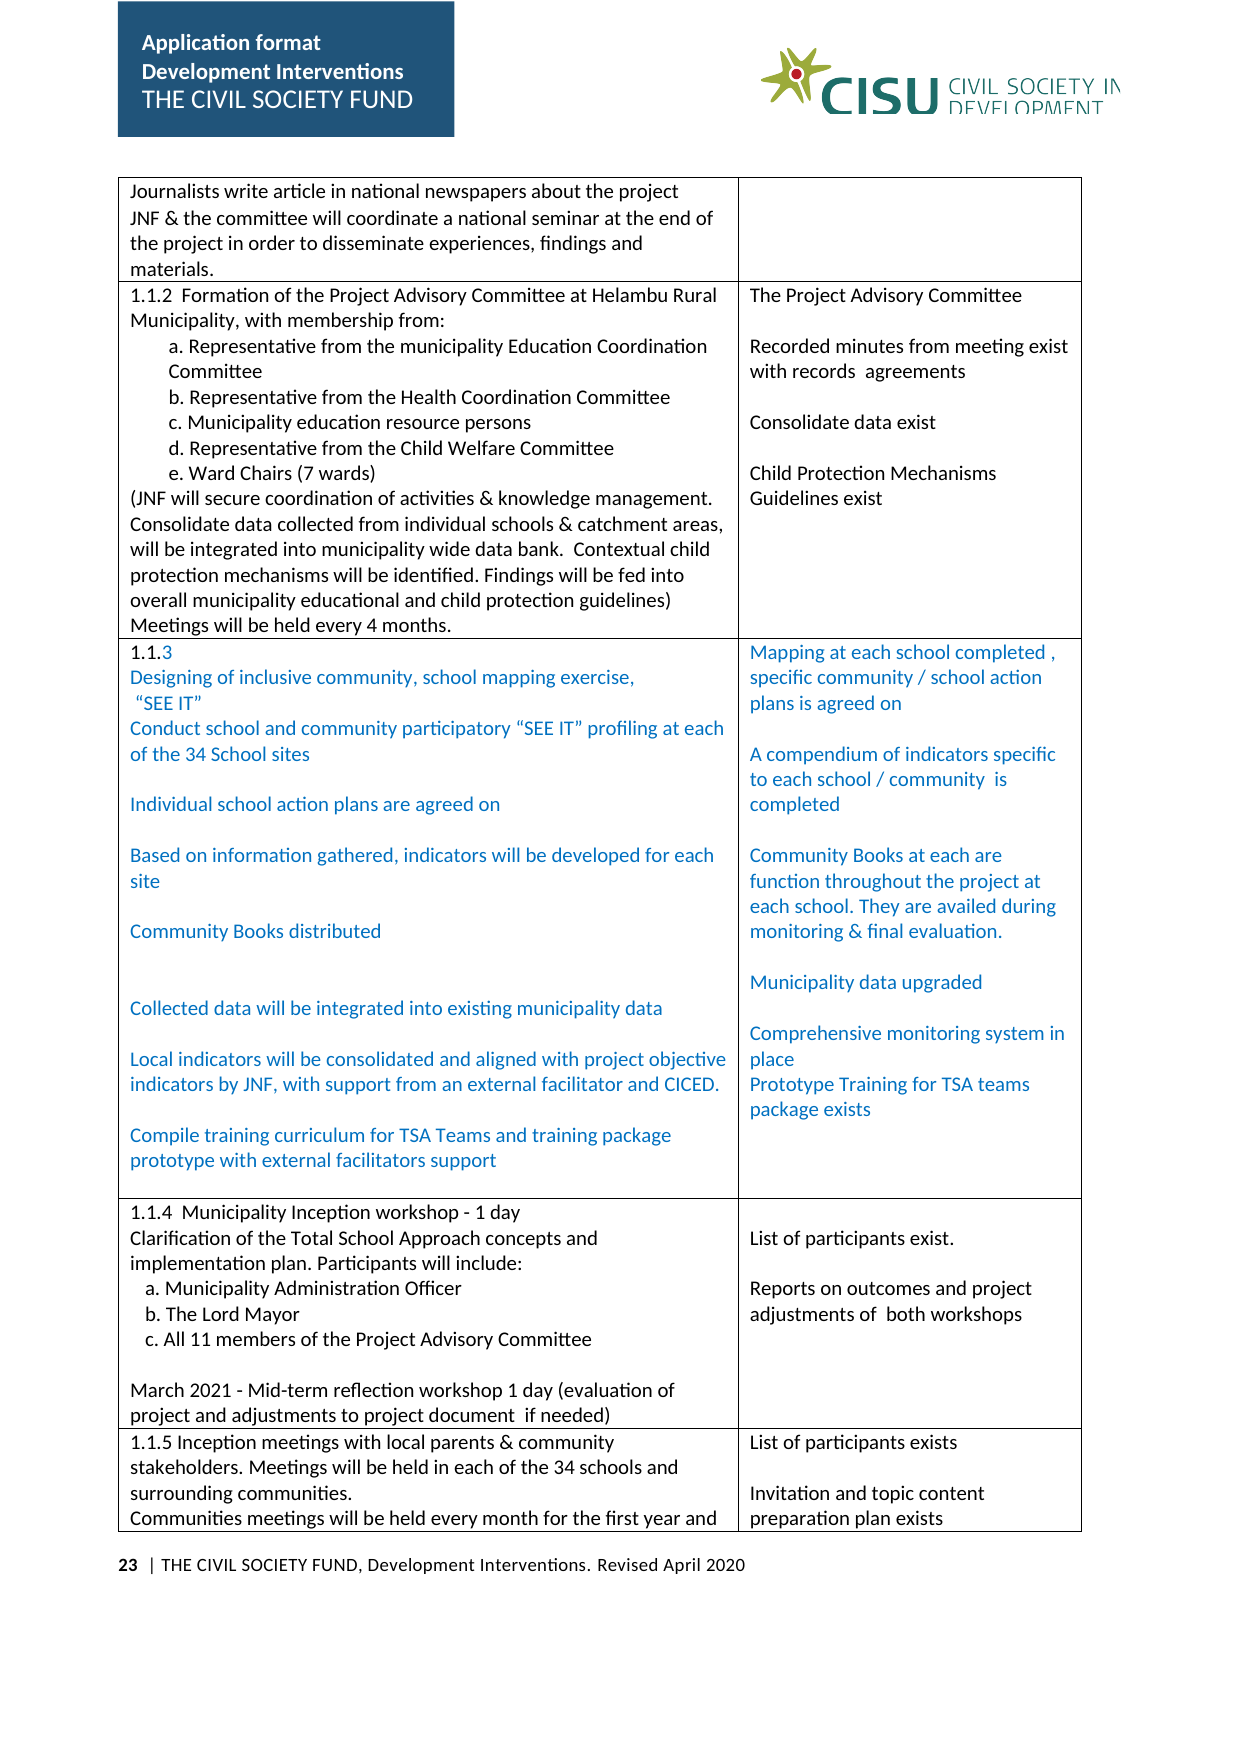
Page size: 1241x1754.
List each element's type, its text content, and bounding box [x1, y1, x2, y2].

table_cell The Project Advisory Committee Recorded minutes from meeting exist with records agreements Consolidate data exist Child Protection Mechanisms Guidelines exist [739, 282, 1081, 638]
table_cell List of participants exist. Reports on outcomes and project adjustments of both workshops [739, 1199, 1081, 1428]
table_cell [739, 178, 1081, 281]
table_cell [119, 1429, 738, 1531]
table_cell 1.1.4 Municipality Inception workshop - 1 day Clarification of the Total School Approach concepts and implementation plan. Participants will include: a. Municipality Administration Officer b. The Lord Mayor c. All 11 members of the Project Advisory Committee March 2021 - Mid-term reflection workshop 1 day (evaluation of project and adjustments to project document if needed) [119, 1199, 738, 1428]
table_cell Mapping at each school completed , specific community / school action plans is agreed on A compendium of indicators specific to each school / community is completed Community Books at each are function throughout the project at each school. They are availed during monitoring & final evaluation. Municipality data upgraded Comprehensive monitoring system in place Prototype Training for TSA teams package exists [739, 639, 1081, 1198]
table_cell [119, 178, 738, 281]
table_cell 1.1.3 Designing of inclusive community, school mapping exercise, “SEE IT” Conduct school and community participatory “SEE IT” profiling at each of the 34 School sites Individual school action plans are agreed on Based on information gathered, indicators will be developed for each site Community Books distributed Collected data will be integrated into existing municipality data Local indicators will be consolidated and aligned with project objective indicators by JNF, with support from an external facilitator and CICED. Compile training curriculum for TSA Teams and training package prototype with external facilitators support [119, 639, 738, 1198]
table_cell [739, 1429, 1081, 1531]
table_cell 1.1.2 Formation of the Project Advisory Committee at Helambu Rural Municipality, with membership from: a. Representative from the municipality Education Coordination Committee b. Representative from the Health Coordination Committee c. Municipality education resource persons d. Representative from the Child Welfare Committee e. Ward Chairs (7 wards) (JNF will secure coordination of activities & knowledge management. Consolidate data collected from individual schools & catchment areas, will be integrated into municipality wide data bank. Contextual child protection mechanisms will be identified. Findings will be fed into overall municipality educational and child protection guidelines) Meetings will be held every 4 months. [119, 282, 738, 638]
picture [760, 47, 1121, 114]
